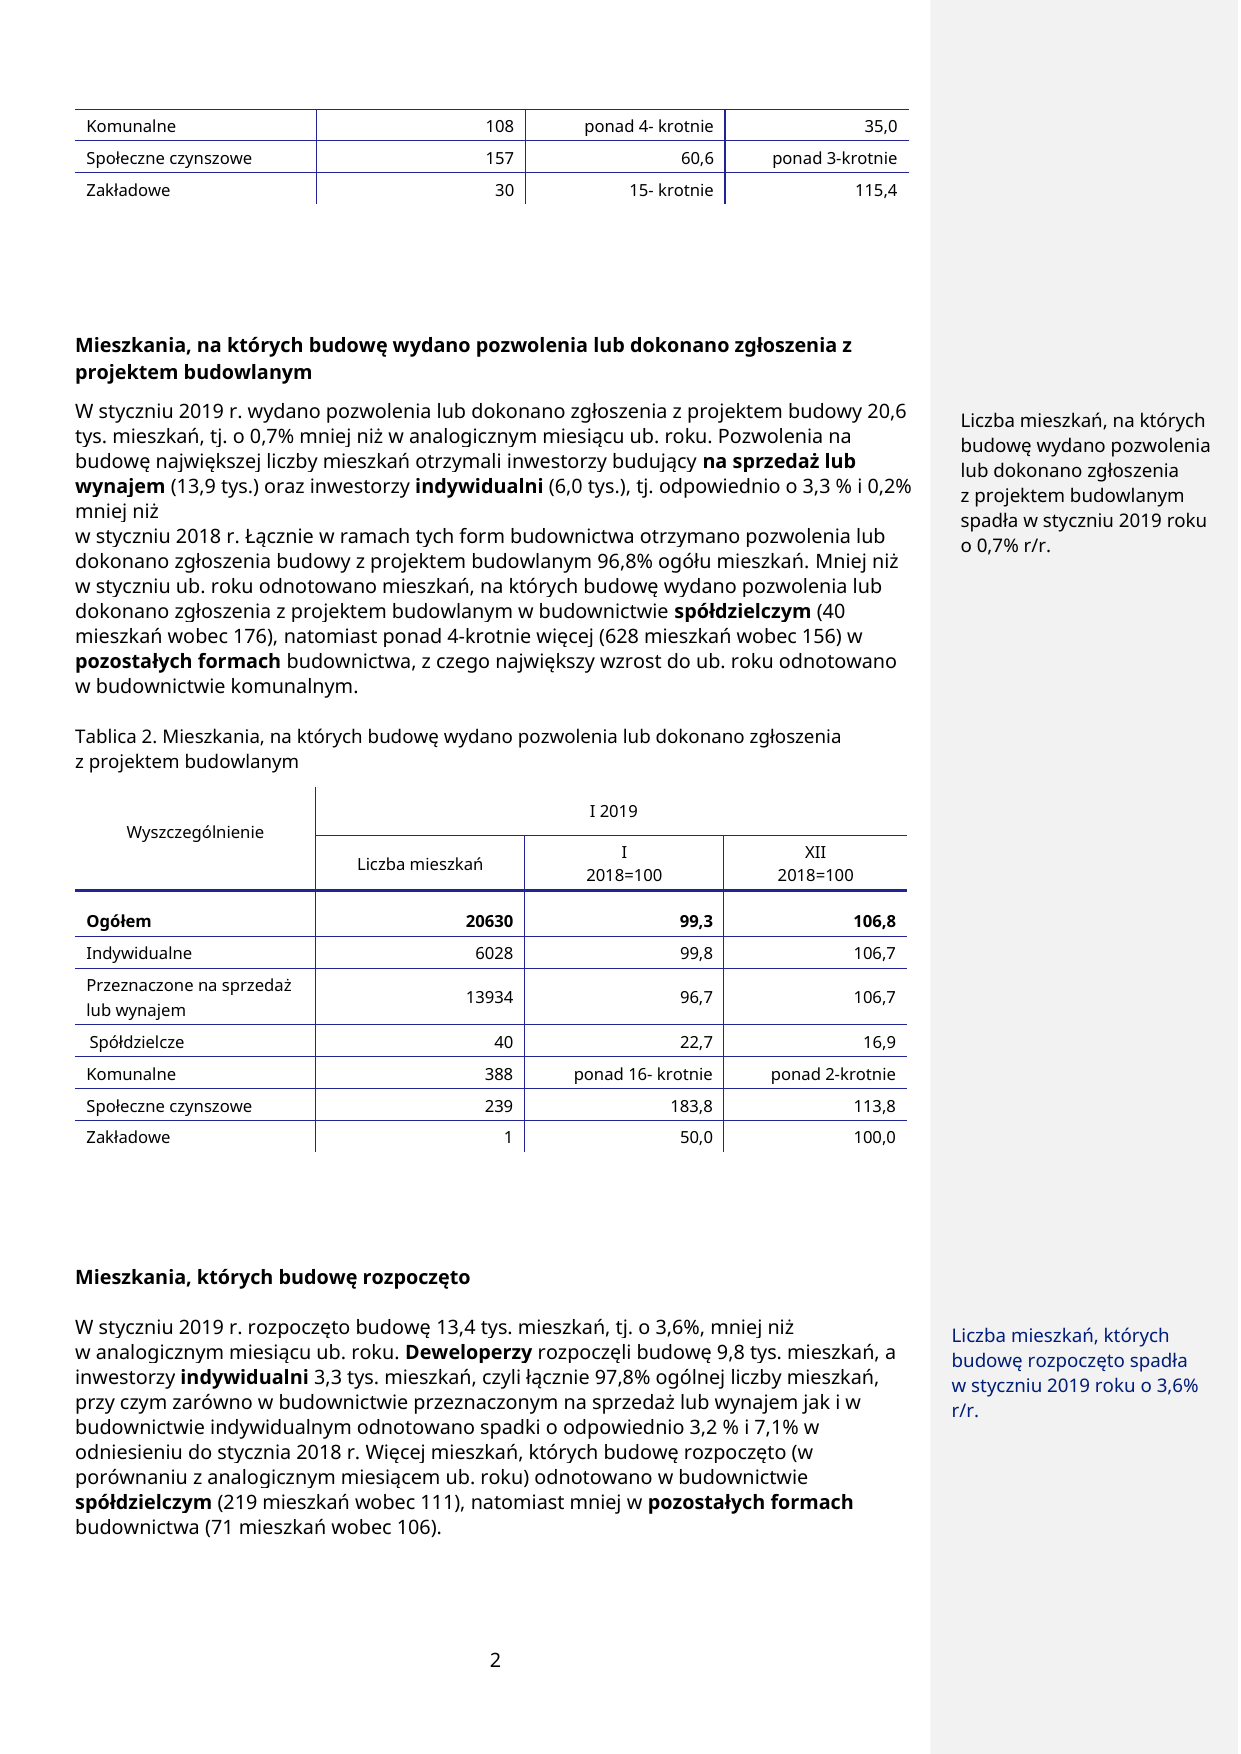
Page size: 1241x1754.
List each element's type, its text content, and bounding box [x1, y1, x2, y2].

table_cell 22,7 [525, 1025, 723, 1056]
table_cell 100,0 [724, 1121, 907, 1152]
table_cell 106,7 [724, 969, 907, 1024]
table_cell Komunalne [75, 1057, 315, 1088]
table_cell 6028 [316, 937, 524, 967]
text Tablica 2. Mieszkania, na których budowę wydano pozwolenia lub dokonano zgłoszenia z projektem budowlanym [75, 723, 915, 774]
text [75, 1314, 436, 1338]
table_cell Ogółem [75, 892, 315, 936]
table_cell 16,9 [724, 1025, 907, 1056]
table_cell XII 2018=100 [724, 836, 907, 889]
table_cell 388 [316, 1057, 524, 1088]
table_cell 15- krotnie [526, 173, 724, 204]
table_cell I 2018=100 [525, 836, 723, 889]
table_cell 50,0 [525, 1121, 723, 1152]
table_cell 239 [316, 1089, 524, 1120]
table_cell ponad 4- krotnie [526, 110, 724, 140]
table_header I 2019 [316, 787, 907, 835]
table_cell 113,8 [724, 1089, 907, 1120]
table_cell 183,8 [525, 1089, 723, 1120]
table_cell 60,6 [526, 141, 724, 172]
table_cell Przeznaczone na sprzedaż lub wynajem [75, 969, 315, 1024]
table_cell Społeczne czynszowe [75, 141, 316, 172]
table_cell 30 [317, 173, 525, 204]
text W styczniu 2019 r. wydano pozwolenia lub dokonano zgłoszenia z projektem budowy 20,6 tys. mieszkań, tj. o 0,7% mniej niż w analogicznym miesiącu ub. roku. Pozwolenia na budowę największej liczby mieszkań otrzymali inwestorzy budujący na sprzedaż lub wynajem (13,9 tys.) oraz inwestorzy indywidualni (6,0 tys.), tj. odpowiednio o 3,3 % i 0,2% mniej niż w styczniu 2018 r. Łącznie w ramach tych form budownictwa otrzymano pozwolenia lub dokonano zgłoszenia budowy z projektem budowlanym 96,8% ogółu mieszkań. Mniej niż w styczniu ub. roku odnotowano mieszkań, na których budowę wydano pozwolenia lub dokonano zgłoszenia z projektem budowlanym w budownictwie spółdzielczym (40 mieszkań wobec 176), natomiast ponad 4-krotnie więcej (628 mieszkań wobec 156) w pozostałych formach budownictwa, z czego największy wzrost do ub. roku odnotowano w budownictwie komunalnym. [159, 398, 915, 698]
table_cell 40 [316, 1025, 524, 1056]
text Mieszkania, na których budowę wydano pozwolenia lub dokonano zgłoszenia z projektem budowlanym [313, 332, 915, 386]
table_cell ponad 2-krotnie [724, 1057, 907, 1088]
table_cell 99,8 [525, 937, 723, 967]
table_cell 35,0 [726, 110, 908, 140]
table_cell 106,8 [724, 892, 907, 936]
table_cell 115,4 [726, 173, 908, 204]
table_header Wyszczególnienie [75, 787, 315, 889]
table_cell Zakładowe [75, 173, 316, 204]
table_cell ponad 3-krotnie [726, 141, 908, 172]
table_cell ponad 16- krotnie [525, 1057, 723, 1088]
table_cell Liczba mieszkań [316, 836, 524, 889]
table_cell 1 [316, 1121, 524, 1152]
table_cell Indywidualne [75, 937, 315, 967]
text W styczniu 2019 r. rozpoczęto budowę 13,4 tys. mieszkań, tj. o 3,6%, mniej niż w analogicznym miesiącu ub. roku. Deweloperzy rozpoczęli budowę 9,8 tys. mieszkań, a inwestorzy indywidualni 3,3 tys. mieszkań, czyli łącznie 97,8% ogólnej liczby mieszkań, przy czym zarówno w budownictwie przeznaczonym na sprzedaż lub wynajem jak i w budownictwie indywidualnym odnotowano spadki o odpowiednio 3,2 % i 7,1% w odniesieniu do stycznia 2018 r. Więcej mieszkań, których budowę rozpoczęto (w porównaniu z analogicznym miesiącem ub. roku) odnotowano w budownictwie spółdzielczym (219 mieszkań wobec 111), natomiast mniej w pozostałych formach budownictwa (71 mieszkań wobec 106). [442, 1314, 915, 1539]
table_cell 96,7 [525, 969, 723, 1024]
table_cell Komunalne [75, 110, 316, 140]
table_cell 157 [317, 141, 525, 172]
table_cell Spółdzielcze [75, 1025, 315, 1056]
table_cell 106,7 [724, 937, 907, 967]
table_cell 20630 [316, 892, 524, 936]
table_cell 99,3 [525, 892, 723, 936]
table_cell Zakładowe [75, 1121, 315, 1152]
text Mieszkania, których budowę rozpoczęto [75, 1264, 915, 1289]
table_cell Społeczne czynszowe [75, 1089, 315, 1120]
table_cell 108 [317, 110, 525, 140]
table_cell 13934 [316, 969, 524, 1024]
